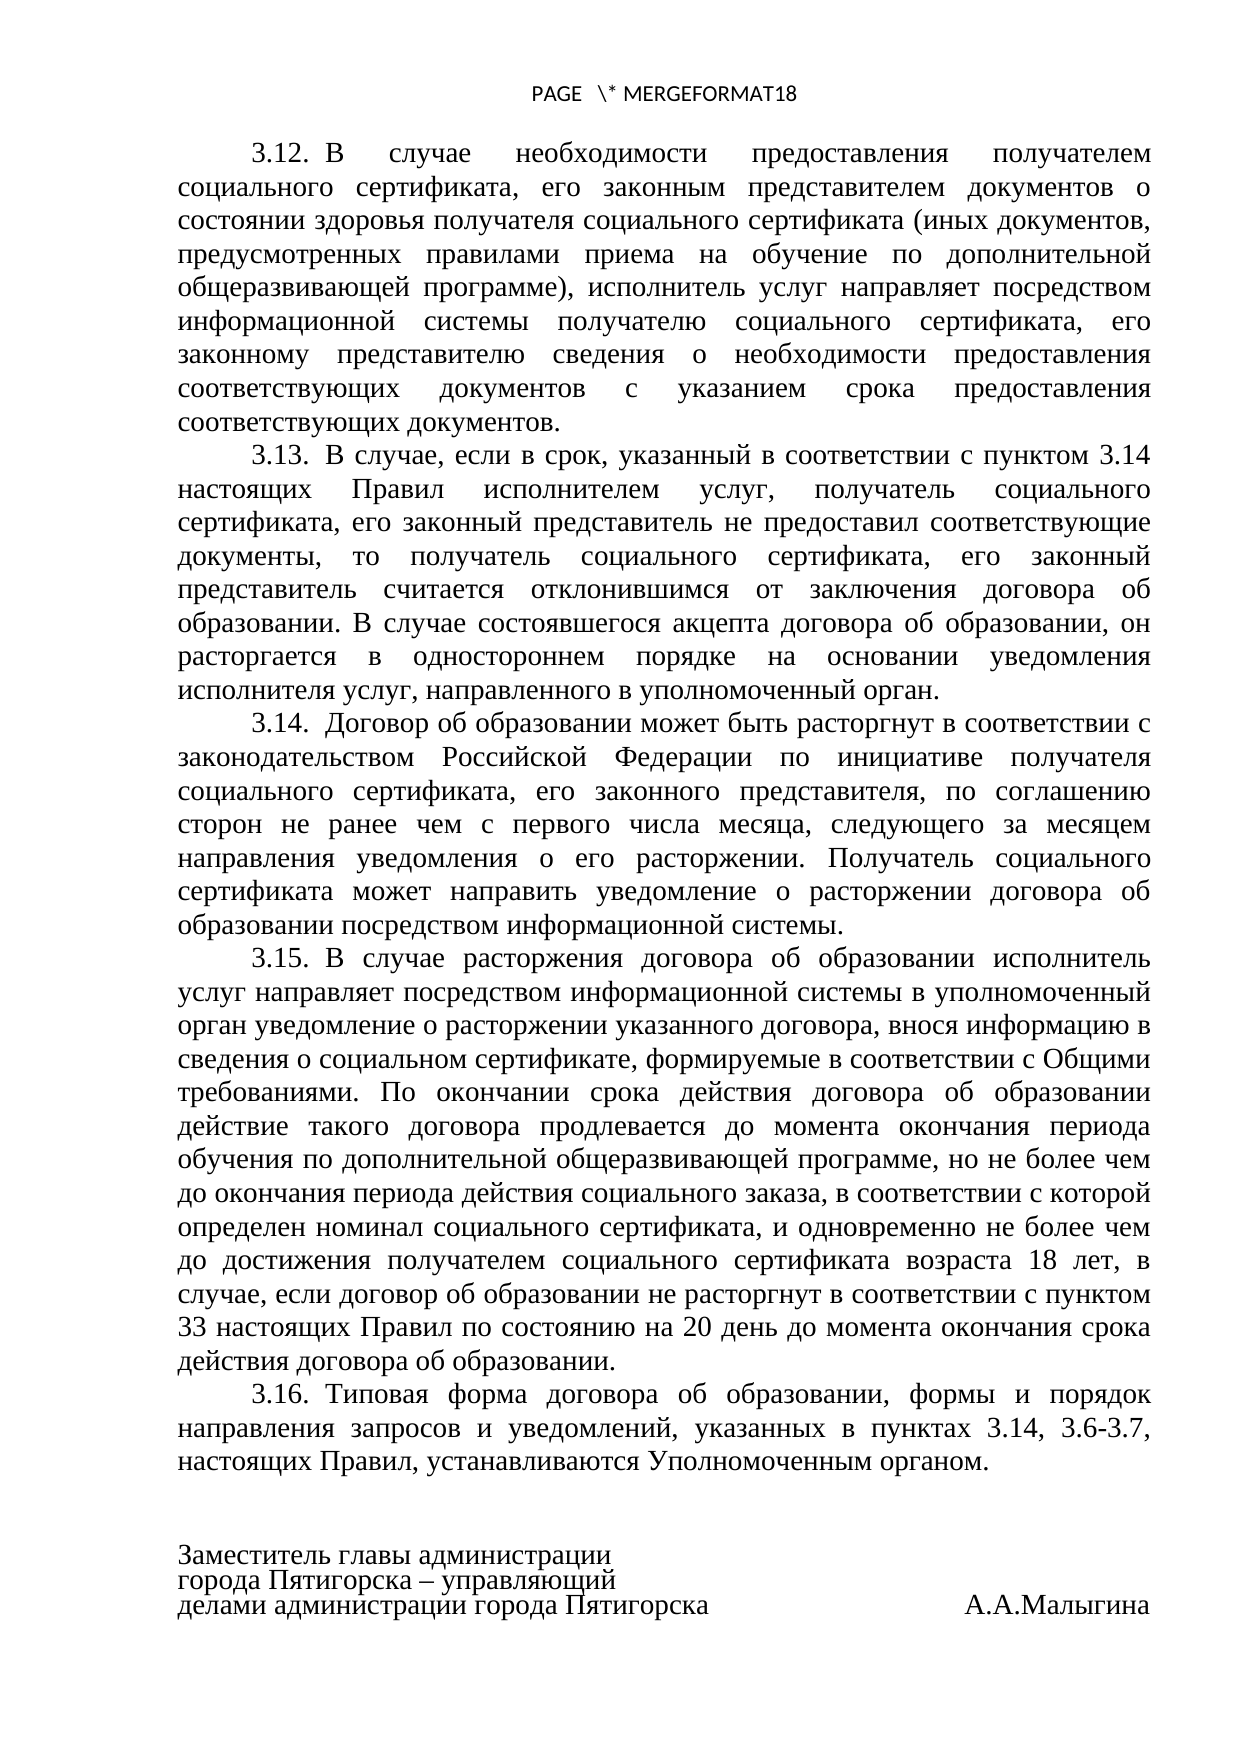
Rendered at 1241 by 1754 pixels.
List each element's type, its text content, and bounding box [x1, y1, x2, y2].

list города Пятигорска – управляющий делами администрации города Пятигорска А.А.Малыгина [177, 1569, 1152, 1619]
list Заместитель главы администрации [177, 1544, 1152, 1569]
list Договор об образовании может быть расторгнут в соответствии с законодательством Российской Федерации по инициативе получателя социального сертификата, его законного представителя, по соглашению сторон не ранее чем с первого числа месяца, следующего за месяцем направления уведомления о его расторжении. Получатель социального сертификата может направить уведомление о расторжении договора об образовании посредством информационной системы. [177, 706, 1152, 940]
list Типовая форма договора об образовании, формы и порядок направления запросов и уведомлений, указанных в пунктах 3.14, 3.6-3.7, настоящих Правил, устанавливаются Уполномоченным органом. [177, 1376, 1152, 1477]
list В случае расторжения договора об образовании исполнитель услуг направляет посредством информационной системы в уполномоченный орган уведомление о расторжении указанного договора, внося информацию в сведения о социальном сертификате, формируемые в соответствии с Общими требованиями. По окончании срока действия договора об образовании действие такого договора продлевается до момента окончания периода обучения по дополнительной общеразвивающей программе, но не более чем до окончания периода действия социального заказа, в соответствии с которой определен номинал социального сертификата, и одновременно не более чем до достижения получателем социального сертификата возраста 18 лет, в случае, если договор об образовании не расторгнут в соответствии с пунктом 33 настоящих Правил по состоянию на 20 день до момента окончания срока действия договора об образовании. [177, 940, 1152, 1376]
list В случае, если в срок, указанный в соответствии с пунктом 3.14 настоящих Правил исполнителем услуг, получатель социального сертификата, его законный представитель не предоставил соответствующие документы, то получатель социального сертификата, его законный представитель считается отклонившимся от заключения договора об образовании. В случае состоявшегося акцепта договора об образовании, он расторгается в одностороннем порядке на основании уведомления исполнителя услуг, направленного в уполномоченный орган. [177, 437, 1152, 706]
list В случае необходимости предоставления получателем социального сертификата, его законным представителем документов о состоянии здоровья получателя социального сертификата (иных документов, предусмотренных правилами приема на обучение по дополнительной общеразвивающей программе), исполнитель услуг направляет посредством информационной системы получателю социального сертификата, его законному представителю сведения о необходимости предоставления соответствующих документов с указанием срока предоставления соответствующих документов. [177, 135, 1152, 437]
